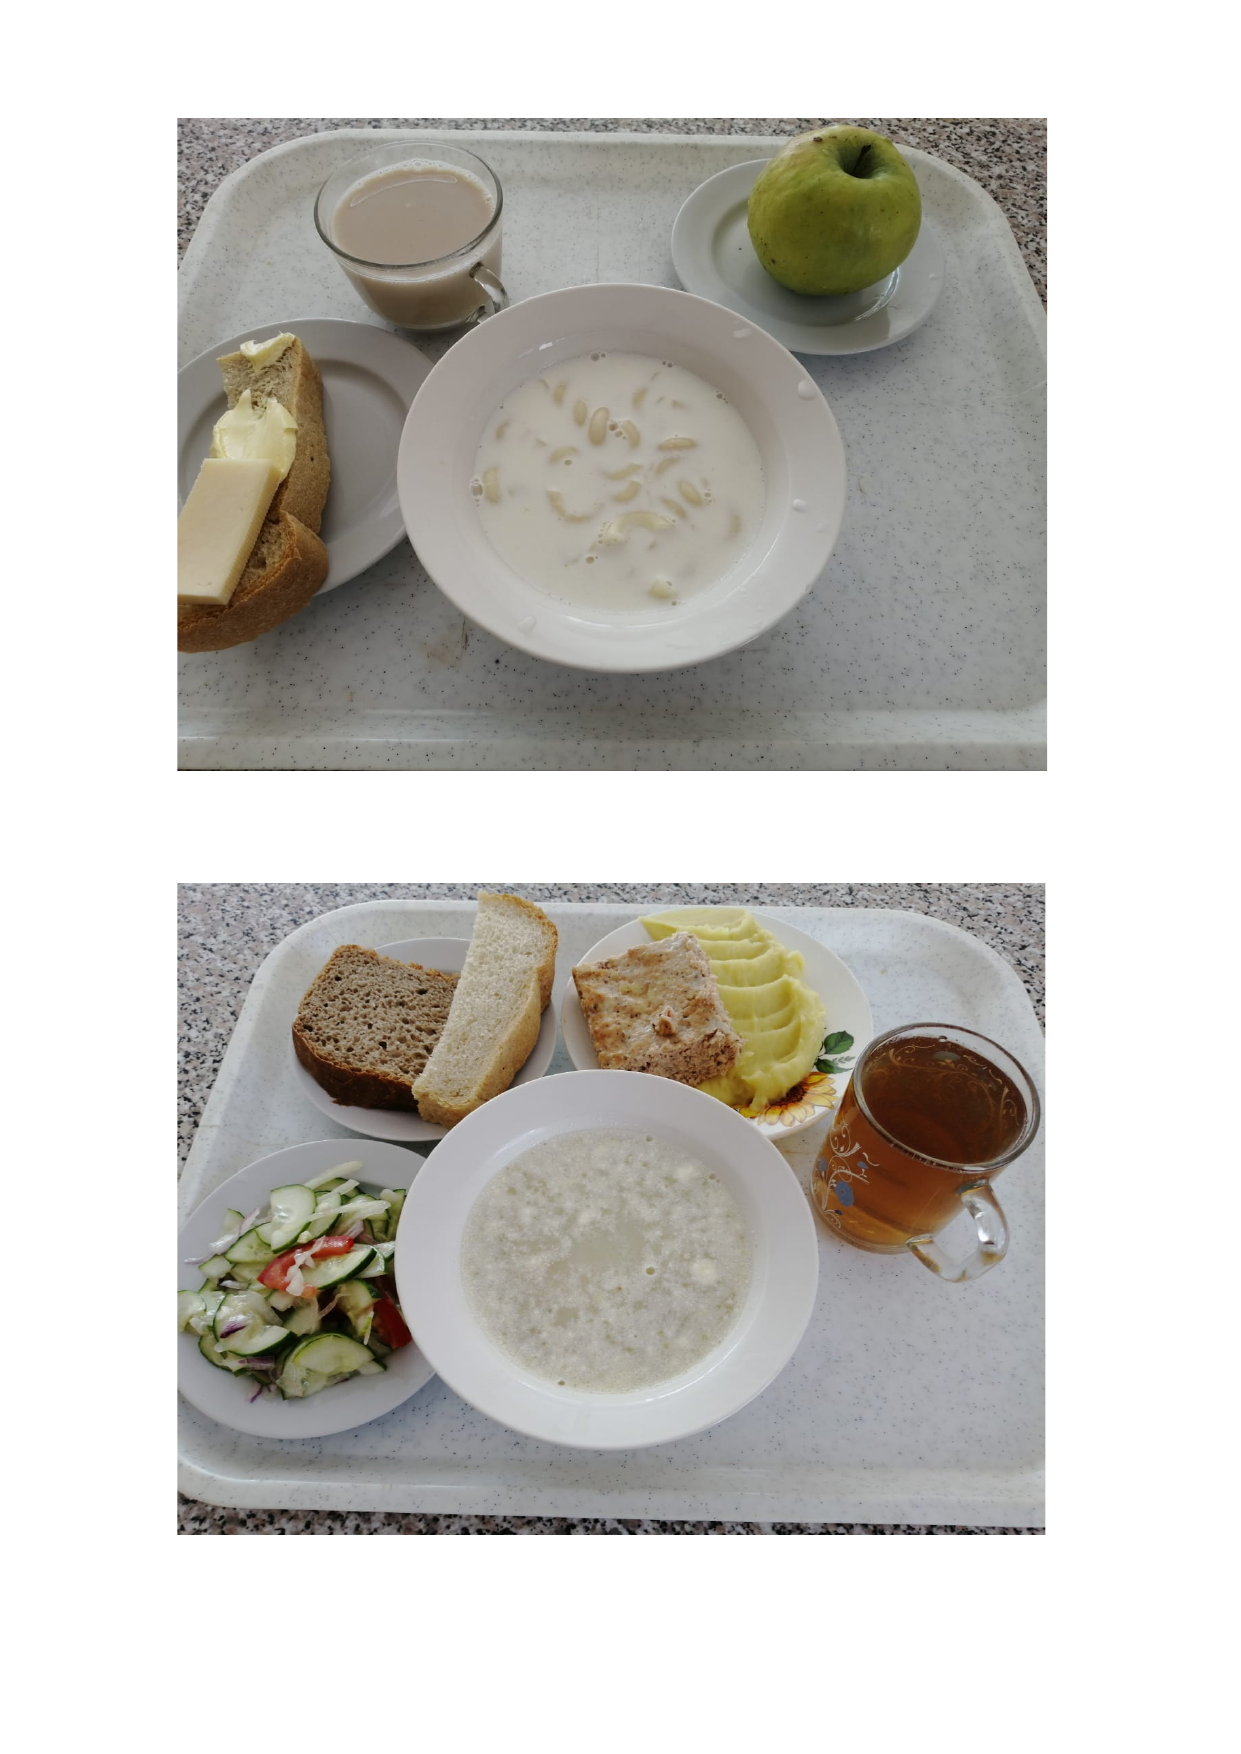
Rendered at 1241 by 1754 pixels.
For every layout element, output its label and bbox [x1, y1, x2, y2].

picture [177, 118, 1048, 771]
picture [177, 883, 1046, 1535]
